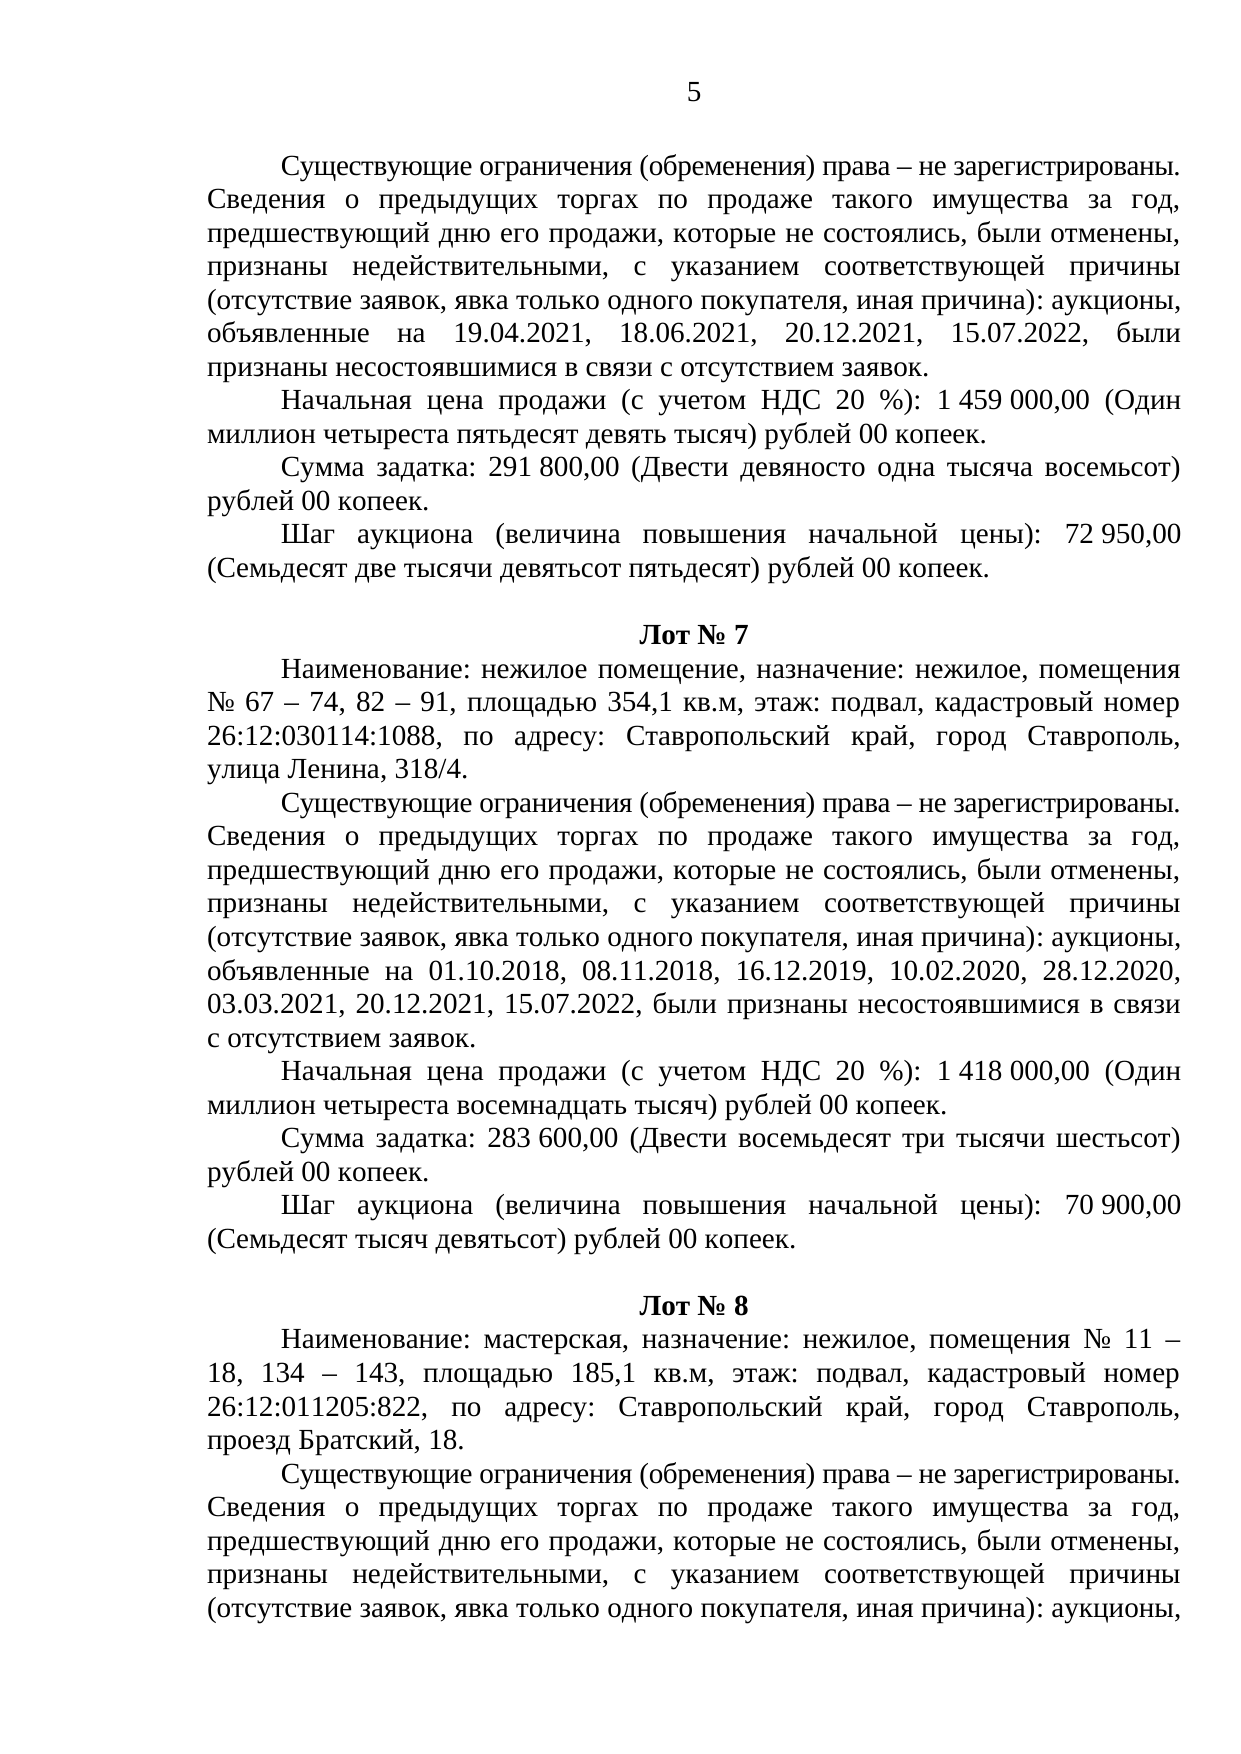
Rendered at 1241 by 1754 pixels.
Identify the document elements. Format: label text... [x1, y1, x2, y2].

text Лот № 8 [207, 1288, 1181, 1322]
text Сумма задатка: 283 600,00 (Двести восемьдесят три тысячи шестьсот) рублей 00 копеек. [207, 1120, 1181, 1187]
text Существующие ограничения (обременения) права – не зарегистрированы. Сведения о предыдущих торгах по продаже такого имущества за год, предшествующий дню его продажи, которые не состоялись, были отменены, признаны недействительными, с указанием соответствующей причины (отсутствие заявок, явка только одного покупателя, иная причина): аукционы, объявленные на 01.10.2018, 08.11.2018, 16.12.2019, 10.02.2020, 28.12.2020, 03.03.2021, 20.12.2021, 15.07.2022, были признаны несостоявшимися в связи с отсутствием заявок. [207, 785, 1181, 1053]
text Наименование: нежилое помещение, назначение: нежилое, помещения № 67 ‒ 74, 82 ‒ 91, площадью 354,1 кв.м, этаж: подвал, кадастровый номер 26:12:030114:1088, по адресу: Ставропольский край, город Ставрополь, улица Ленина, 318/4. [207, 651, 1181, 785]
text Существующие ограничения (обременения) права – не зарегистрированы. Сведения о предыдущих торгах по продаже такого имущества за год, предшествующий дню его продажи, которые не состоялись, были отменены, признаны недействительными, с указанием соответствующей причины (отсутствие заявок, явка только одного покупателя, иная причина): аукционы, объявленные на 19.04.2021, 18.06.2021, 20.12.2021, 15.07.2022, были признаны несостоявшимися в связи с отсутствием заявок. [207, 148, 1181, 382]
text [207, 1456, 1181, 1623]
text Шаг аукциона (величина повышения начальной цены): 70 900,00 (Семьдесят тысяч девятьсот) рублей 00 копеек. [207, 1187, 1181, 1254]
text Начальная цена продажи (с учетом НДС 20 %): 1 418 000,00 (Один миллион четыреста восемнадцать тысяч) рублей 00 копеек. [207, 1053, 1181, 1120]
text Лот № 7 [207, 617, 1181, 651]
text Наименование: мастерская, назначение: нежилое, помещения № 11 ‒ 18, 134 ‒ 143, площадью 185,1 кв.м, этаж: подвал, кадастровый номер 26:12:011205:822, по адресу: Ставропольский край, город Ставрополь, проезд Братский, 18. [207, 1322, 1181, 1456]
text Начальная цена продажи (с учетом НДС 20 %): 1 459 000,00 (Один миллион четыреста пятьдесят девять тысяч) рублей 00 копеек. [207, 382, 1181, 449]
text Шаг аукциона (величина повышения начальной цены): 72 950,00 (Семьдесят две тысячи девятьсот пятьдесят) рублей 00 копеек. [207, 517, 1181, 584]
text Сумма задатка: 291 800,00 (Двести девяносто одна тысяча восемьсот) рублей 00 копеек. [207, 449, 1181, 517]
